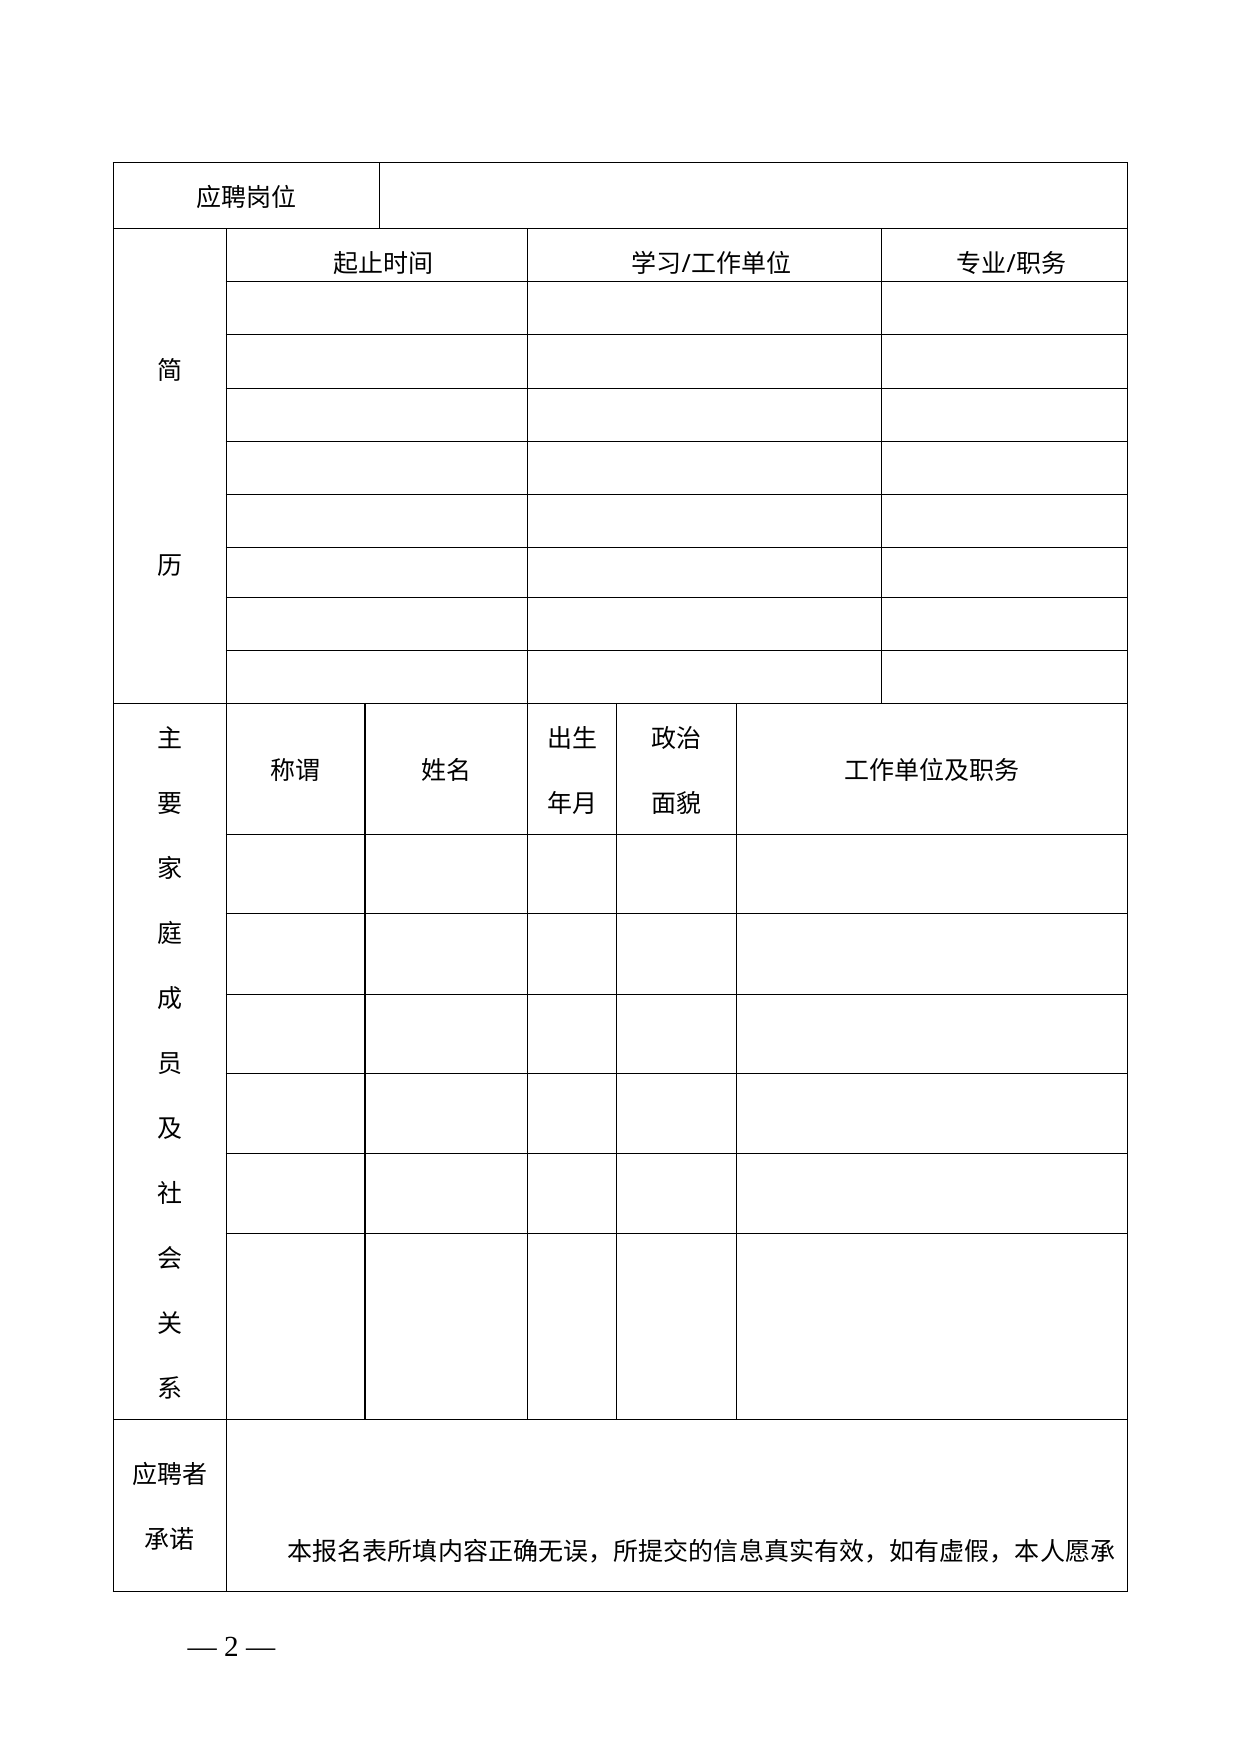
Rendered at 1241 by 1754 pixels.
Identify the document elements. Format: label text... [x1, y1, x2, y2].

table_cell [528, 1074, 616, 1153]
table_cell [528, 1154, 616, 1233]
table_cell [528, 335, 881, 387]
table_cell [366, 995, 527, 1073]
table_cell [528, 914, 616, 993]
table_cell 起止时间 [227, 229, 527, 281]
table_cell [227, 1074, 364, 1153]
table_cell [528, 598, 881, 650]
table_cell [227, 651, 527, 703]
table_cell [882, 548, 1127, 597]
table_cell [617, 1074, 736, 1153]
table_cell [366, 1074, 527, 1153]
table_cell [528, 995, 616, 1073]
table_cell [528, 835, 616, 913]
table_cell [617, 835, 736, 913]
table_cell [227, 335, 527, 387]
table_cell [737, 1234, 1127, 1419]
table_cell [366, 914, 527, 993]
table_cell 姓名 [366, 704, 527, 834]
table_cell [737, 1074, 1127, 1153]
table_cell [528, 548, 881, 597]
table_cell [737, 1154, 1127, 1233]
table_cell 专业/职务 [882, 229, 1127, 281]
table_cell [617, 914, 736, 993]
table_cell [528, 495, 881, 547]
table_cell [617, 1234, 736, 1419]
table_cell [227, 1234, 364, 1419]
table_cell [882, 598, 1127, 650]
table_cell [227, 495, 527, 547]
table_cell [227, 282, 527, 334]
table_cell [737, 995, 1127, 1073]
table_cell [737, 914, 1127, 993]
table_cell [227, 389, 527, 441]
table_cell [882, 389, 1127, 441]
table_cell [882, 442, 1127, 494]
table_cell [528, 1234, 616, 1419]
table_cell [227, 1420, 1127, 1591]
table_cell [882, 282, 1127, 334]
table_cell 简 历 [114, 229, 226, 703]
table_cell [227, 995, 364, 1073]
table_cell [366, 835, 527, 913]
table_cell 工作单位及职务 [737, 704, 1127, 834]
table_cell [617, 1154, 736, 1233]
table_cell [528, 282, 881, 334]
table_cell [737, 835, 1127, 913]
table_cell [227, 1154, 364, 1233]
table_cell 学习/工作单位 [528, 229, 881, 281]
table_cell [882, 651, 1127, 703]
table_cell [882, 495, 1127, 547]
table_cell [366, 1154, 527, 1233]
table_cell [882, 335, 1127, 387]
table_cell 政治 面貌 [617, 704, 736, 834]
table_cell [528, 651, 881, 703]
table_cell [227, 835, 364, 913]
table_cell [227, 548, 527, 597]
table_cell [528, 442, 881, 494]
table_cell 应聘岗位 [114, 163, 379, 228]
table_cell 主 要 家 庭 成 员 及 社 会 关 系 [114, 704, 226, 1419]
table_cell [227, 914, 364, 993]
table_cell [227, 598, 527, 650]
table_cell 出生 年月 [528, 704, 616, 834]
table_cell [617, 995, 736, 1073]
table_cell [227, 442, 527, 494]
table_cell [366, 1234, 527, 1419]
table_cell [528, 389, 881, 441]
table_cell 应聘者 承诺 [114, 1420, 226, 1591]
table_cell [380, 163, 1127, 228]
table_cell 称谓 [227, 704, 364, 834]
